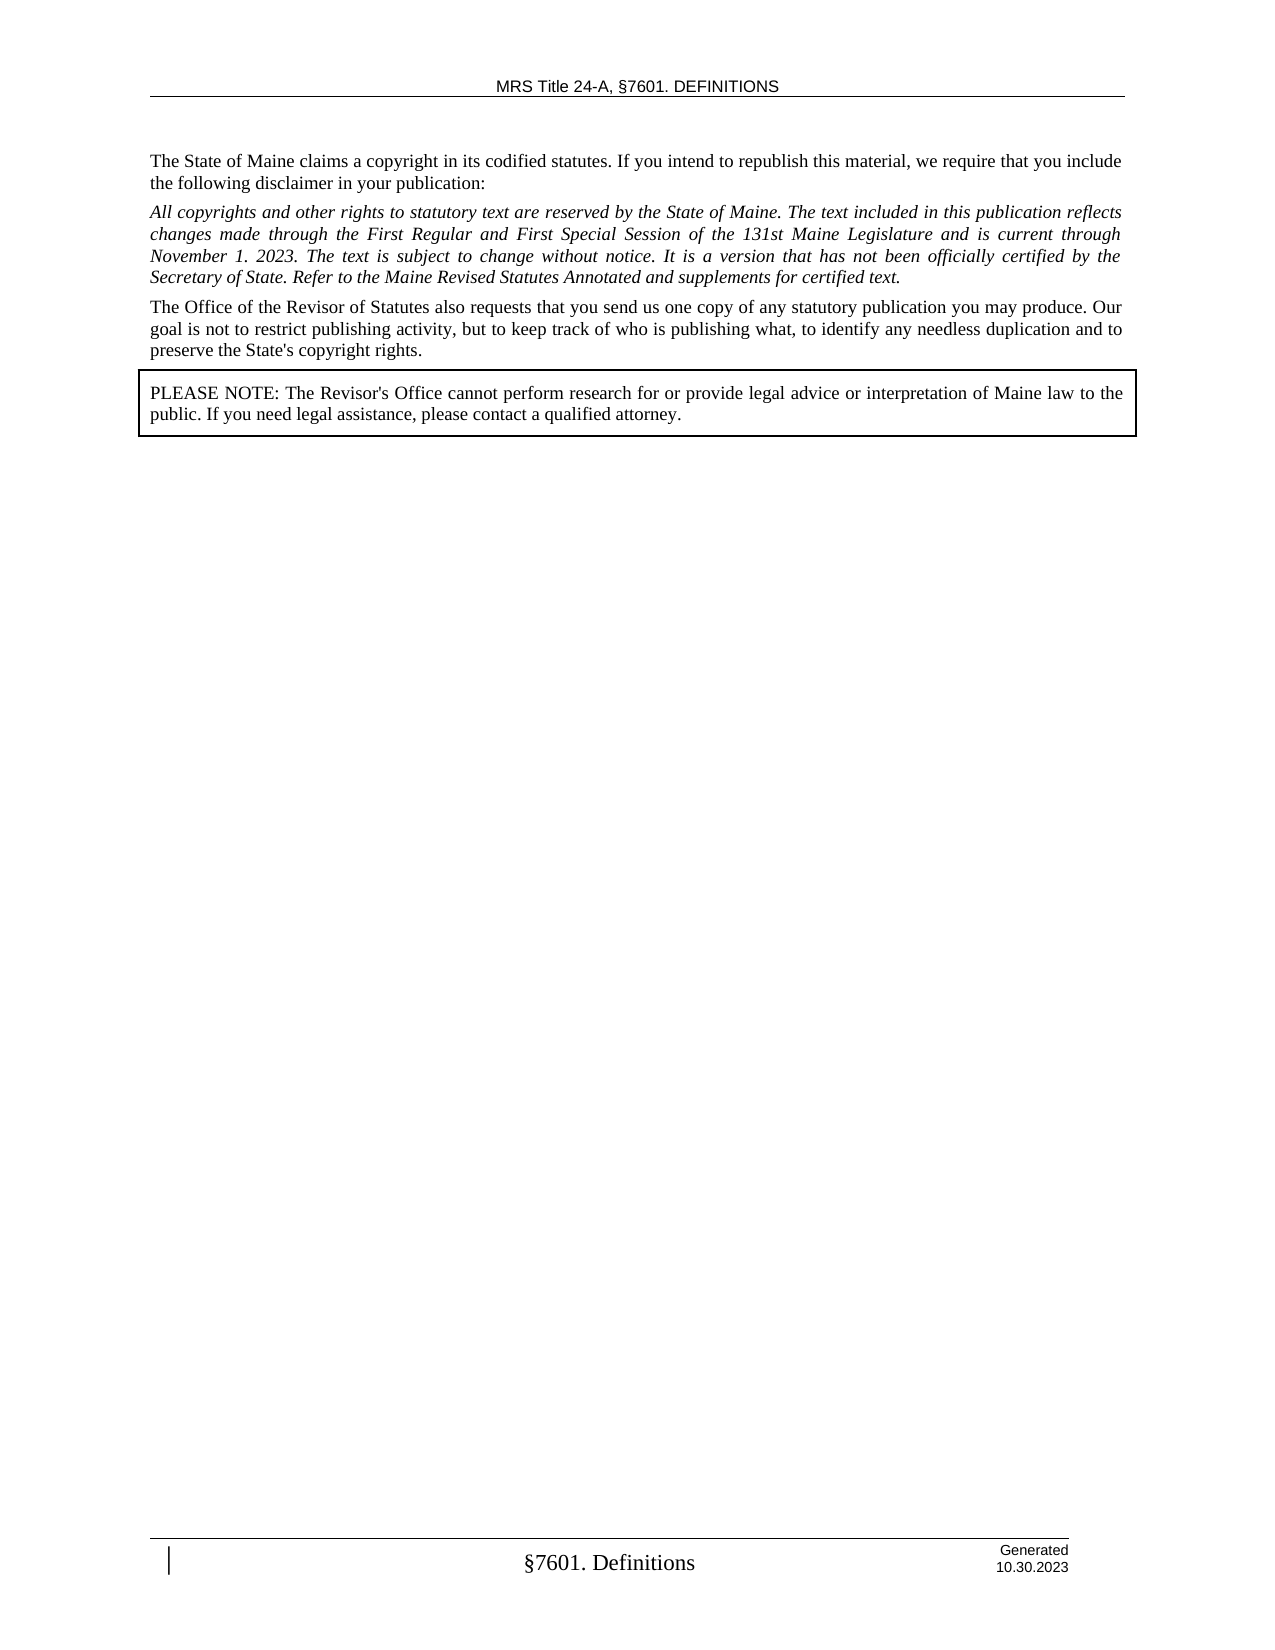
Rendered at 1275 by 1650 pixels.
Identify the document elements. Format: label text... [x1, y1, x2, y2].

text PLEASE NOTE: The Revisor's Office cannot perform research for or provide legal advice or interpretation of Maine law to the public. If you need legal assistance, please contact a qualified attorney. [140, 371, 1135, 435]
text The Office of the Revisor of Statutes also requests that you send us one copy of any statutory publication you may produce. Our goal is not to restrict publishing activity, but to keep track of who is publishing what, to identify any needless duplication and to preserve the State's copyright rights. [150, 296, 1125, 361]
text The State of Maine claims a copyright in its codified statutes. If you intend to republish this material, we require that you include the following disclaimer in your publication: [150, 150, 1125, 193]
text All copyrights and other rights to statutory text are reserved by the State of Maine. The text included in this publication reflects changes made through the First Regular and First Special Session of the 131st Maine Legislature and is current through November 1. 2023 . The text is subject to change without notice. It is a version that has not been officially certified by the Secretary of State. Refer to the Maine Revised Statutes Annotated and supplements for certified text. [150, 201, 1125, 288]
